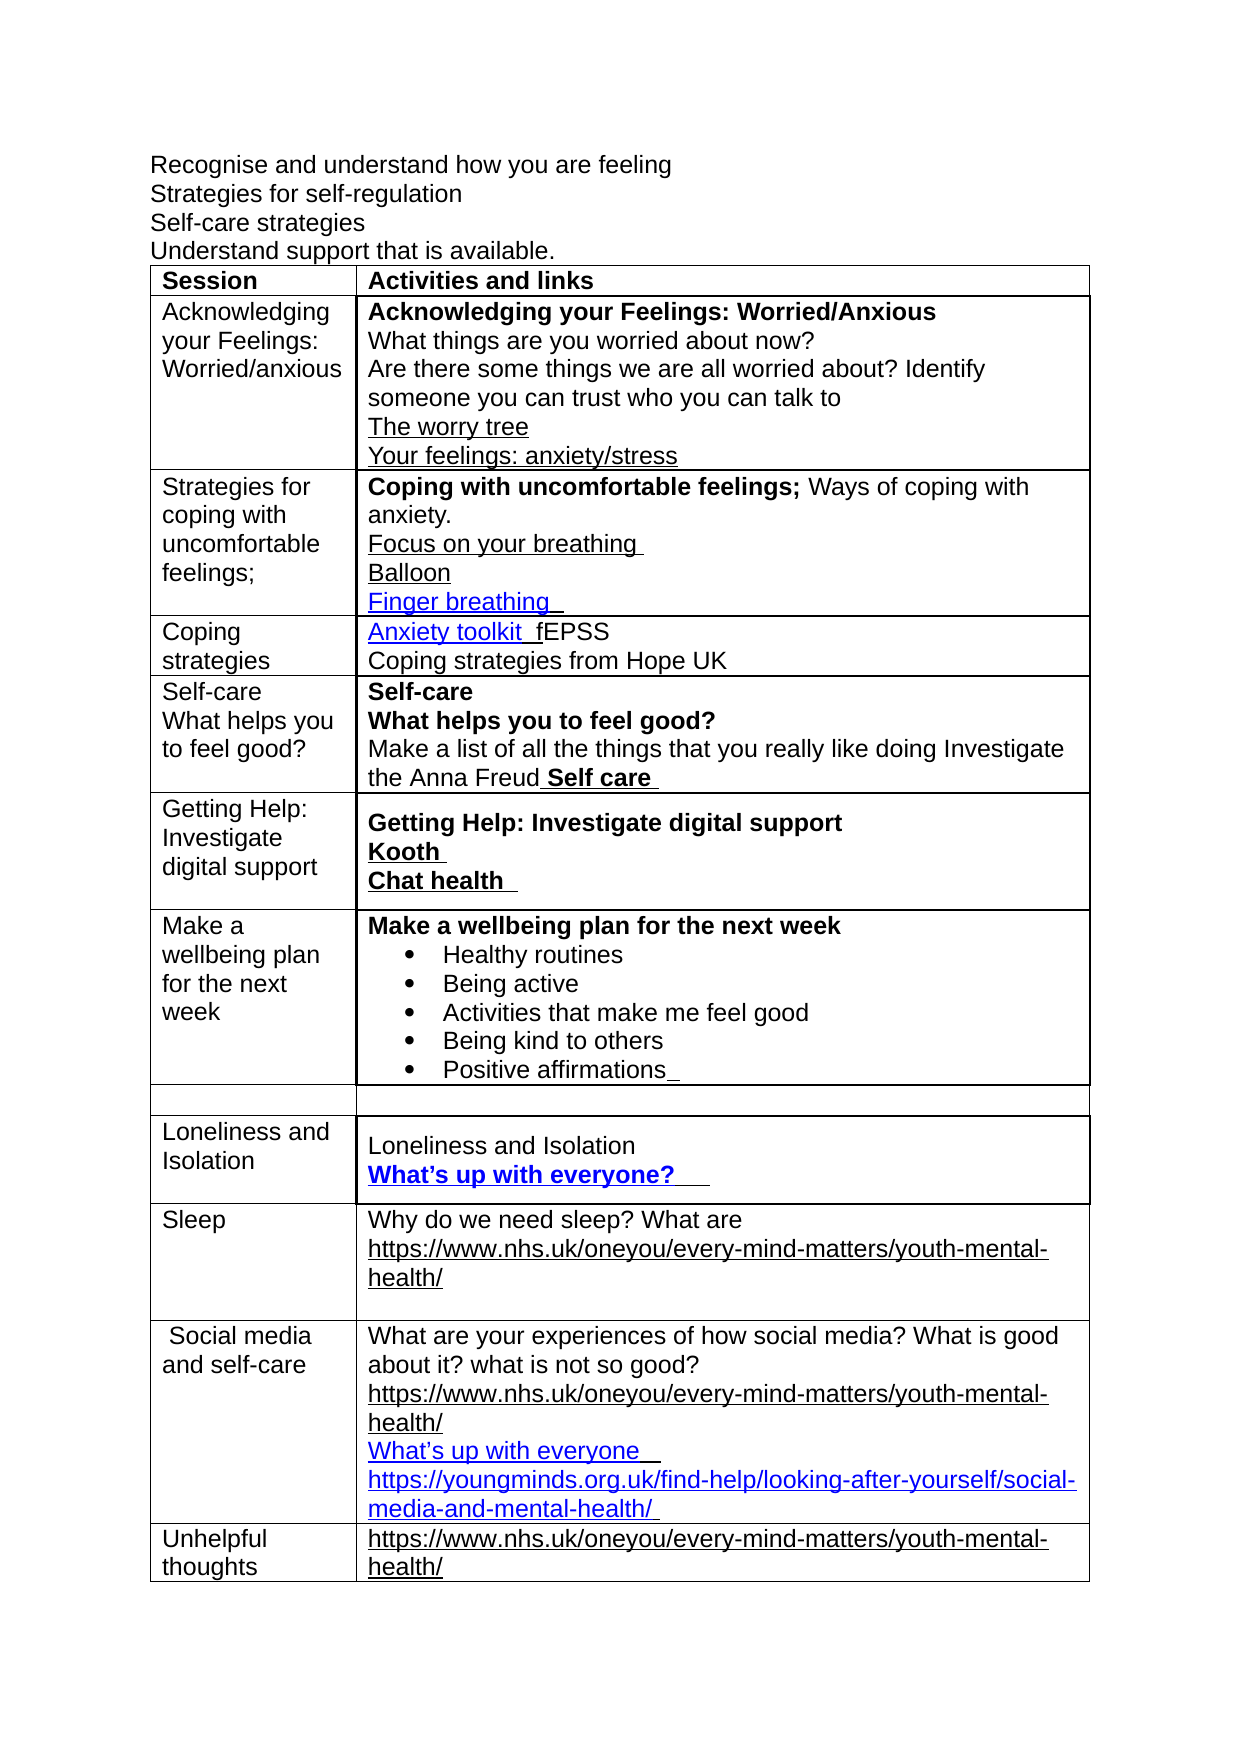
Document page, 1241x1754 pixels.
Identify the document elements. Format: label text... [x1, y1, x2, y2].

table_cell Make a wellbeing plan for the next week [151, 910, 355, 1084]
table_cell Coping strategies [151, 616, 355, 675]
table_cell Loneliness and Isolation What’s up with everyone? [358, 1117, 1089, 1203]
table_header Session [151, 266, 356, 295]
table_cell Sleep [151, 1204, 356, 1320]
text Strategies for self-regulation [150, 179, 1090, 207]
table_cell Make a wellbeing plan for the next week Healthy routines Being active Activities that make me feel good Being kind to others Positive affirmations [358, 911, 1089, 1084]
table_cell Coping with uncomfortable feelings; Ways of coping with anxiety. Focus on your breathing Balloon Finger breathing [358, 471, 1089, 615]
table_cell [151, 1085, 356, 1115]
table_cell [357, 1524, 1089, 1581]
table_header Activities and links [357, 266, 1089, 295]
table_cell Loneliness and Isolation [151, 1116, 355, 1203]
text Understand support that is available. [150, 236, 1090, 265]
table_cell Anxiety toolkit fEPSS Coping strategies from Hope UK [358, 617, 1089, 675]
table_cell Acknowledging your Feelings: Worried/anxious [151, 296, 355, 469]
text Self-care strategies [150, 207, 1090, 236]
table_cell What are your experiences of how social media? What is good about it? what is not so good? https://www.nhs.uk/oneyou/every-mind-matters/youth-mental-health/ What’s up with everyone https://youngminds.org.uk/find-help/looking-after-yourself/social-media-and-mental-health/ [357, 1321, 1089, 1523]
table_cell Why do we need sleep? What are https://www.nhs.uk/oneyou/every-mind-matters/youth-mental-health/ [357, 1205, 1089, 1320]
table_cell Strategies for coping with uncomfortable feelings; [151, 470, 355, 615]
table_cell Getting Help: Investigate digital support [151, 793, 355, 909]
table_cell Getting Help: Investigate digital support Kooth Chat health [358, 794, 1089, 909]
table_cell Self-care What helps you to feel good? [151, 676, 355, 792]
text Recognise and understand how you are feeling [150, 150, 1090, 179]
table_cell Unhelpful thoughts [151, 1524, 356, 1581]
table_cell Acknowledging your Feelings: Worried/Anxious What things are you worried about now? Are there some things we are all worried about? Identify someone you can trust who you can talk to The worry tree Your feelings: anxiety/stress [358, 297, 1089, 469]
table_cell [357, 1086, 1089, 1115]
table_cell Self-care What helps you to feel good? Make a list of all the things that you really like doing Investigate the Anna Freud Self care [358, 677, 1089, 792]
table_cell Social media and self-care [151, 1321, 356, 1523]
